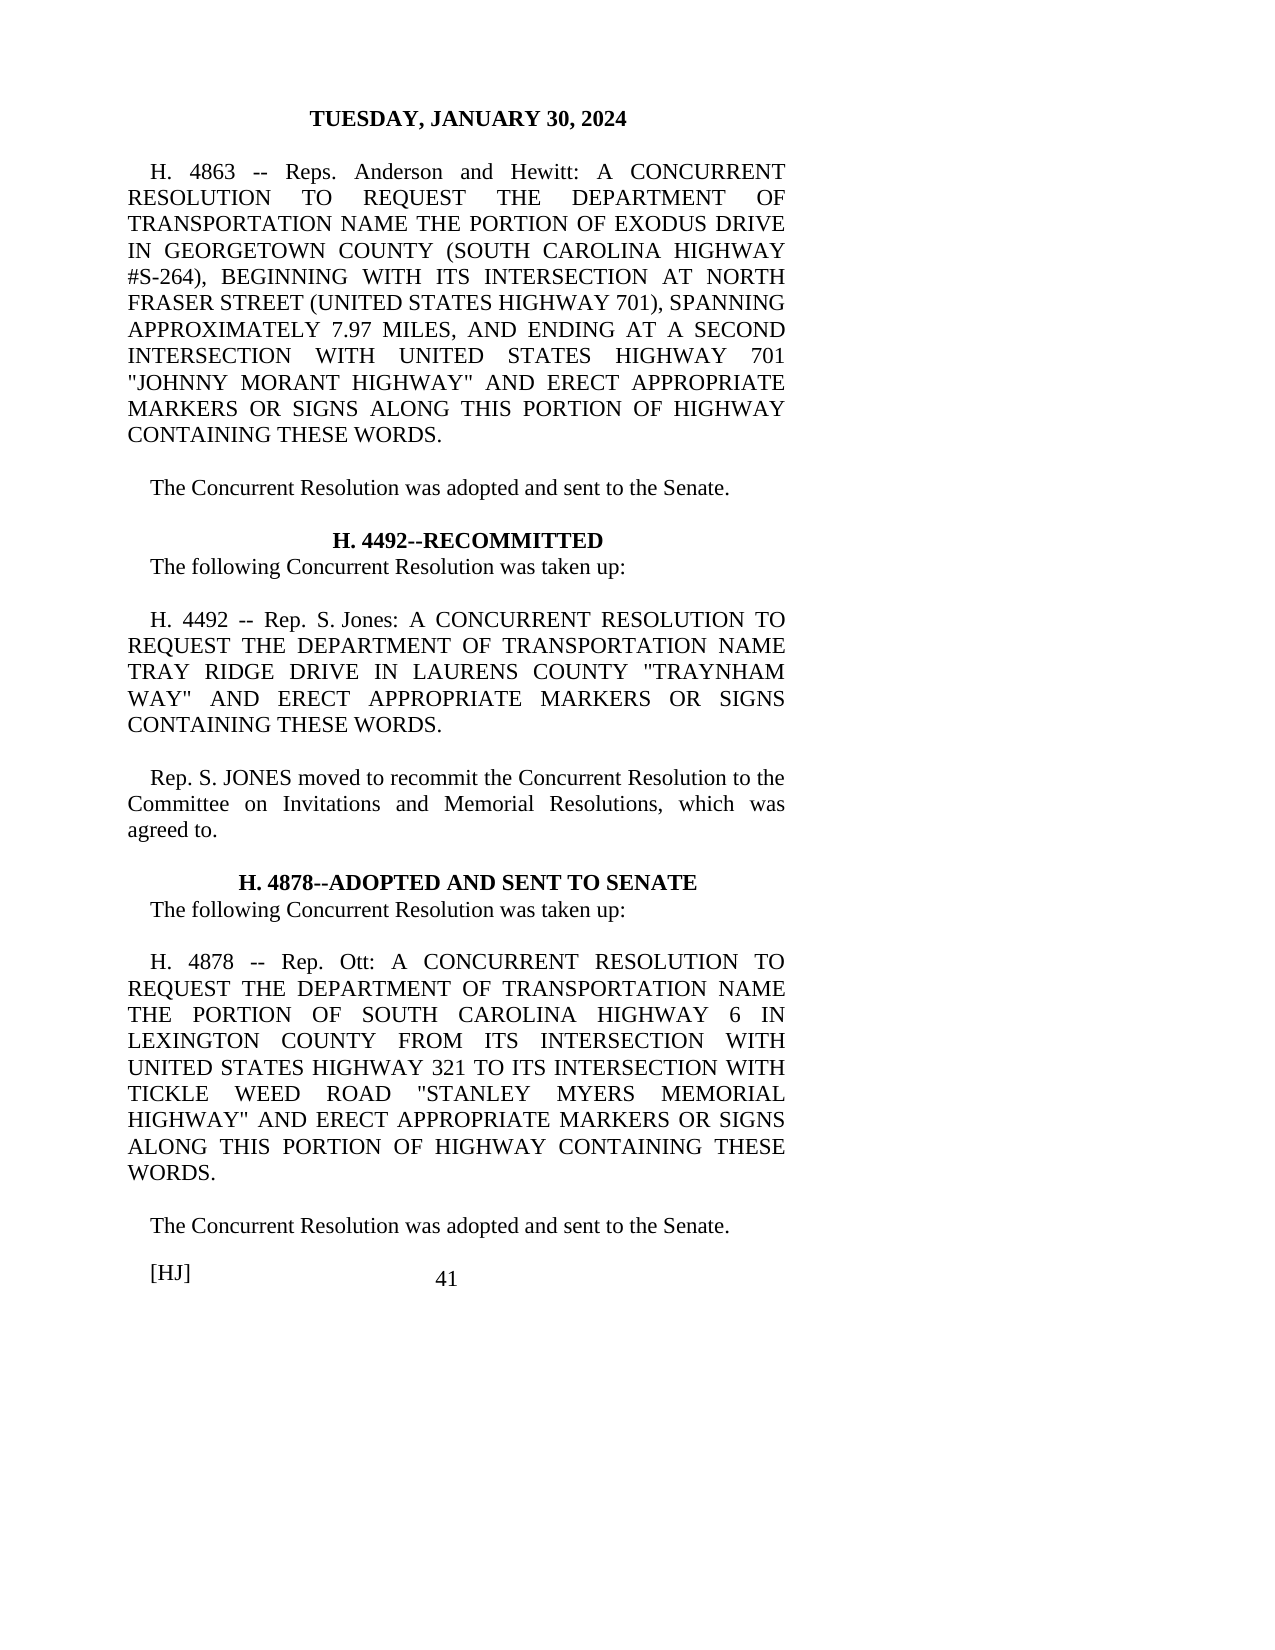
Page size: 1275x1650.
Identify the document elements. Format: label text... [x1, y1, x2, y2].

text H. 4863 -- Reps. Anderson and Hewitt: A CONCURRENT RESOLUTION TO REQUEST THE DEPARTMENT OF TRANSPORTATION NAME THE PORTION OF EXODUS DRIVE IN GEORGETOWN COUNTY (SOUTH CAROLINA HIGHWAY #S-264), BEGINNING WITH ITS INTERSECTION AT NORTH FRASER STREET (UNITED STATES HIGHWAY 701), SPANNING APPROXIMATELY 7.97 MILES, AND ENDING AT A SECOND INTERSECTION WITH UNITED STATES HIGHWAY 701 "JOHNNY MORANT HIGHWAY" AND ERECT APPROPRIATE MARKERS OR SIGNS ALONG THIS PORTION OF HIGHWAY CONTAINING THESE WORDS. [127, 158, 786, 448]
text The Concurrent Resolution was adopted and sent to the Senate. [127, 474, 786, 500]
text H. 4492--RECOMMITTED [127, 527, 786, 553]
text H. 4878 -- Rep. Ott: A CONCURRENT RESOLUTION TO REQUEST THE DEPARTMENT OF TRANSPORTATION NAME THE PORTION OF SOUTH CAROLINA HIGHWAY 6 IN LEXINGTON COUNTY FROM ITS INTERSECTION WITH UNITED STATES HIGHWAY 321 TO ITS INTERSECTION WITH TICKLE WEED ROAD "STANLEY MYERS MEMORIAL HIGHWAY" AND ERECT APPROPRIATE MARKERS OR SIGNS ALONG THIS PORTION OF HIGHWAY CONTAINING THESE WORDS. [127, 948, 786, 1186]
text The Concurrent Resolution was adopted and sent to the Senate. [127, 1212, 786, 1238]
text H. 4878--ADOPTED AND SENT TO SENATE [127, 869, 786, 896]
text H. 4492 -- Rep. S. Jones: A CONCURRENT RESOLUTION TO REQUEST THE DEPARTMENT OF TRANSPORTATION NAME TRAY RIDGE DRIVE IN LAURENS COUNTY "TRAYNHAM WAY" AND ERECT APPROPRIATE MARKERS OR SIGNS CONTAINING THESE WORDS. [127, 606, 786, 737]
text The following Concurrent Resolution was taken up: [127, 896, 786, 922]
text The following Concurrent Resolution was taken up: [127, 553, 786, 579]
text Rep. S. JONES moved to recommit the Concurrent Resolution to the Committee on Invitations and Memorial Resolutions, which was agreed to. [127, 764, 786, 843]
